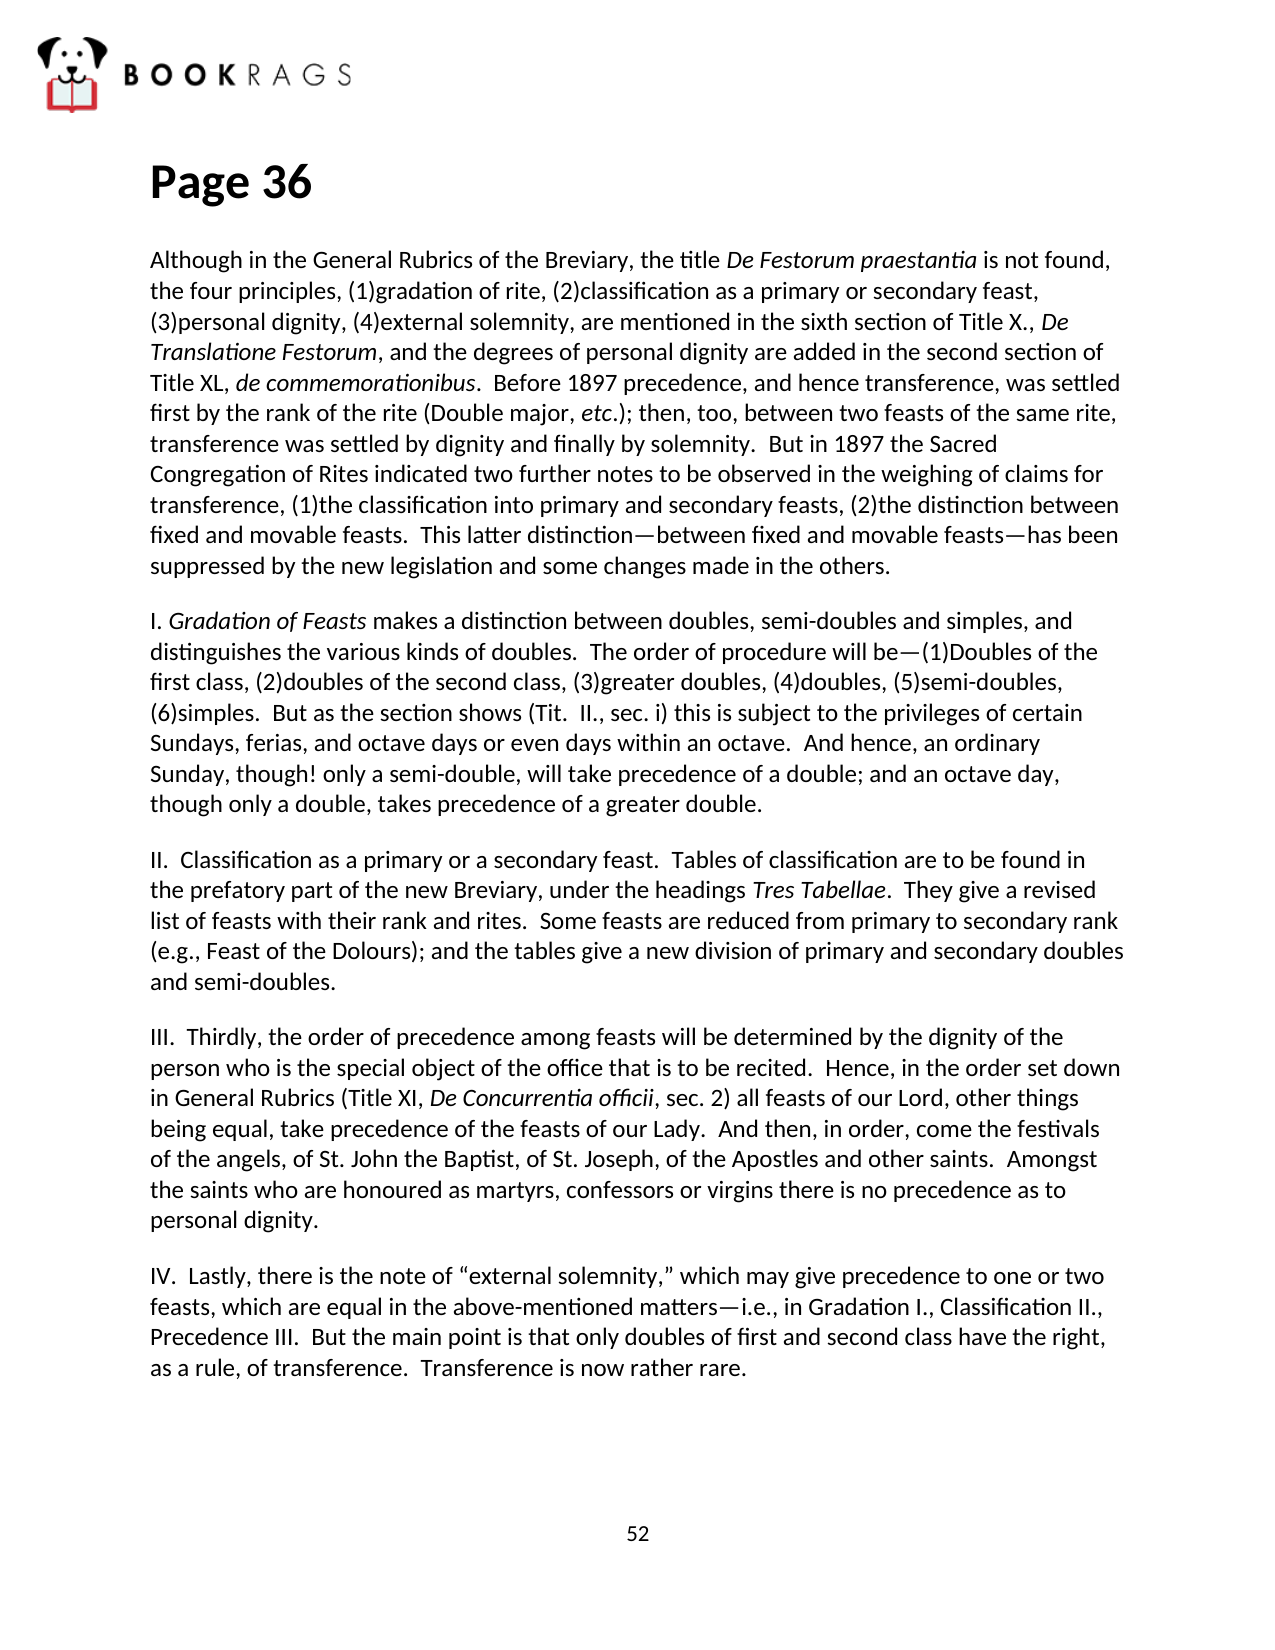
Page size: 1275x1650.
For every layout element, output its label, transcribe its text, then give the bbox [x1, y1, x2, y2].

text III. Thirdly, the order of precedence among feasts will be determined by the dignity of the person who is the special object of the office that is to be recited. Hence, in the order set down in General Rubrics (Title XI, De Concurrentia officii, sec. 2) all feasts of our Lord, other things being equal, take precedence of the feasts of our Lady. And then, in order, come the festivals of the angels, of St. John the Baptist, of St. Joseph, of the Apostles and other saints. Amongst the saints who are honoured as martyrs, confessors or virgins there is no precedence as to personal dignity. [150, 1022, 1125, 1235]
text I. Gradation of Feasts makes a distinction between doubles, semi-doubles and simples, and distinguishes the various kinds of doubles. The order of procedure will be—­(1)Doubles of the first class, (2)doubles of the second class, (3)greater doubles, (4)doubles, (5)semi-doubles, (6)simples. But as the section shows (Tit. II., sec. i) this is subject to the privileges of certain Sundays, ferias, and octave days or even days within an octave. And hence, an ordinary Sunday, though! only a semi-double, will take precedence of a double; and an octave day, though only a double, takes precedence of a greater double. [150, 605, 1125, 819]
text II. Classification as a primary or a secondary feast. Tables of classification are to be found in the prefatory part of the new Breviary, under the headings Tres Tabellae. They give a revised list of feasts with their rank and rites. Some feasts are reduced from primary to secondary rank (e.g., Feast of the Dolours); and the tables give a new division of primary and secondary doubles and semi-doubles. [150, 844, 1125, 997]
text IV. Lastly, there is the note of “external solemnity,” which may give precedence to one or two feasts, which are equal in the above-mentioned matters—­i.e., in Gradation I., Classification II., Precedence III. But the main point is that only doubles of first and second class have the right, as a rule, of transference. Transference is now rather rare. [150, 1260, 1125, 1382]
picture [37, 37, 351, 113]
text Although in the General Rubrics of the Breviary, the title De Festorum praestantia is not found, the four principles, (1)gradation of rite, (2)classification as a primary or secondary feast, (3)personal dignity, (4)external solemnity, are mentioned in the sixth section of Title X., De Translatione Festorum, and the degrees of personal dignity are added in the second section of Title XL, de commemorationibus. Before 1897 precedence, and hence transference, was settled first by the rank of the rite (Double major, etc.); then, too, between two feasts of the same rite, transference was settled by dignity and finally by solemnity. But in 1897 the Sacred Congregation of Rites indicated two further notes to be observed in the weighing of claims for transference, (1)the classification into primary and secondary feasts, (2)the distinction between fixed and movable feasts. This latter distinction—­between fixed and movable feasts—­has been suppressed by the new legislation and some changes made in the others. [150, 244, 1125, 580]
text Page 36 [150, 150, 1125, 211]
